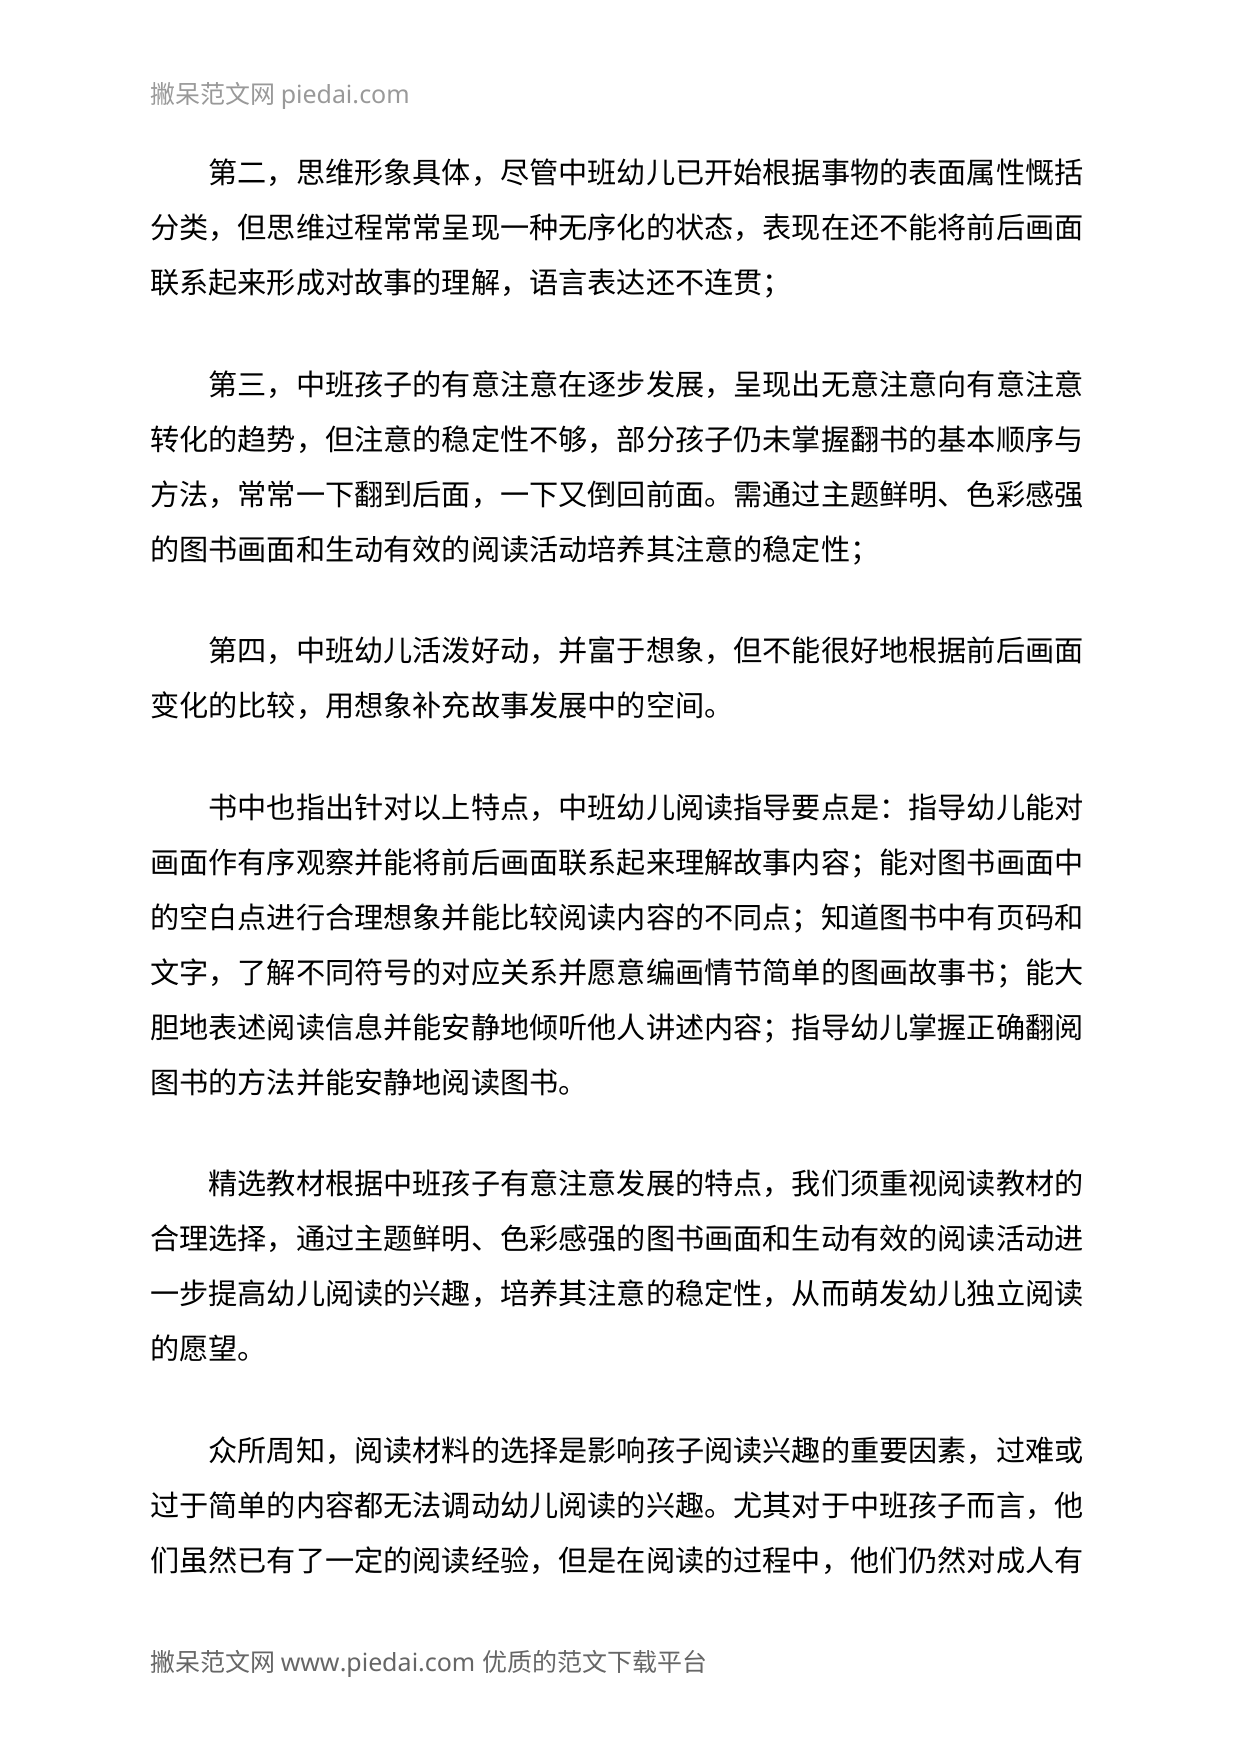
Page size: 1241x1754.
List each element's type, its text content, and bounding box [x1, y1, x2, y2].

text 第二，思维形象具体，尽管中班幼儿已开始根据事物的表面属性慨括分类，但思维过程常常呈现一种无序化的状态，表现在还不能将前后画面联系起来形成对故事的理解，语言表达还不连贯； [150, 150, 1090, 302]
text 第三，中班孩子的有意注意在逐步发展，呈现出无意注意向有意注意转化的趋势，但注意的稳定性不够，部分孩子仍未掌握翻书的基本顺序与方法，常常一下翻到后面，一下又倒回前面。需通过主题鲜明、色彩感强的图书画面和生动有效的阅读活动培养其注意的稳定性； [150, 362, 1090, 568]
text 第四，中班幼儿活泼好动，并富于想象，但不能很好地根据前后画面变化的比较，用想象补充故事发展中的空间。 [150, 628, 1090, 725]
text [150, 1427, 1090, 1579]
text 书中也指出针对以上特点，中班幼儿阅读指导要点是：指导幼儿能对画面作有序观察并能将前后画面联系起来理解故事内容；能对图书画面中的空白点进行合理想象并能比较阅读内容的不同点；知道图书中有页码和文字，了解不同符号的对应关系并愿意编画情节简单的图画故事书；能大胆地表述阅读信息并能安静地倾听他人讲述内容；指导幼儿掌握正确翻阅图书的方法并能安静地阅读图书。 [150, 785, 1090, 1101]
text 精选教材根据中班孩子有意注意发展的特点，我们须重视阅读教材的合理选择，通过主题鲜明、色彩感强的图书画面和生动有效的阅读活动进一步提高幼儿阅读的兴趣，培养其注意的稳定性，从而萌发幼儿独立阅读的愿望。 [150, 1161, 1090, 1368]
